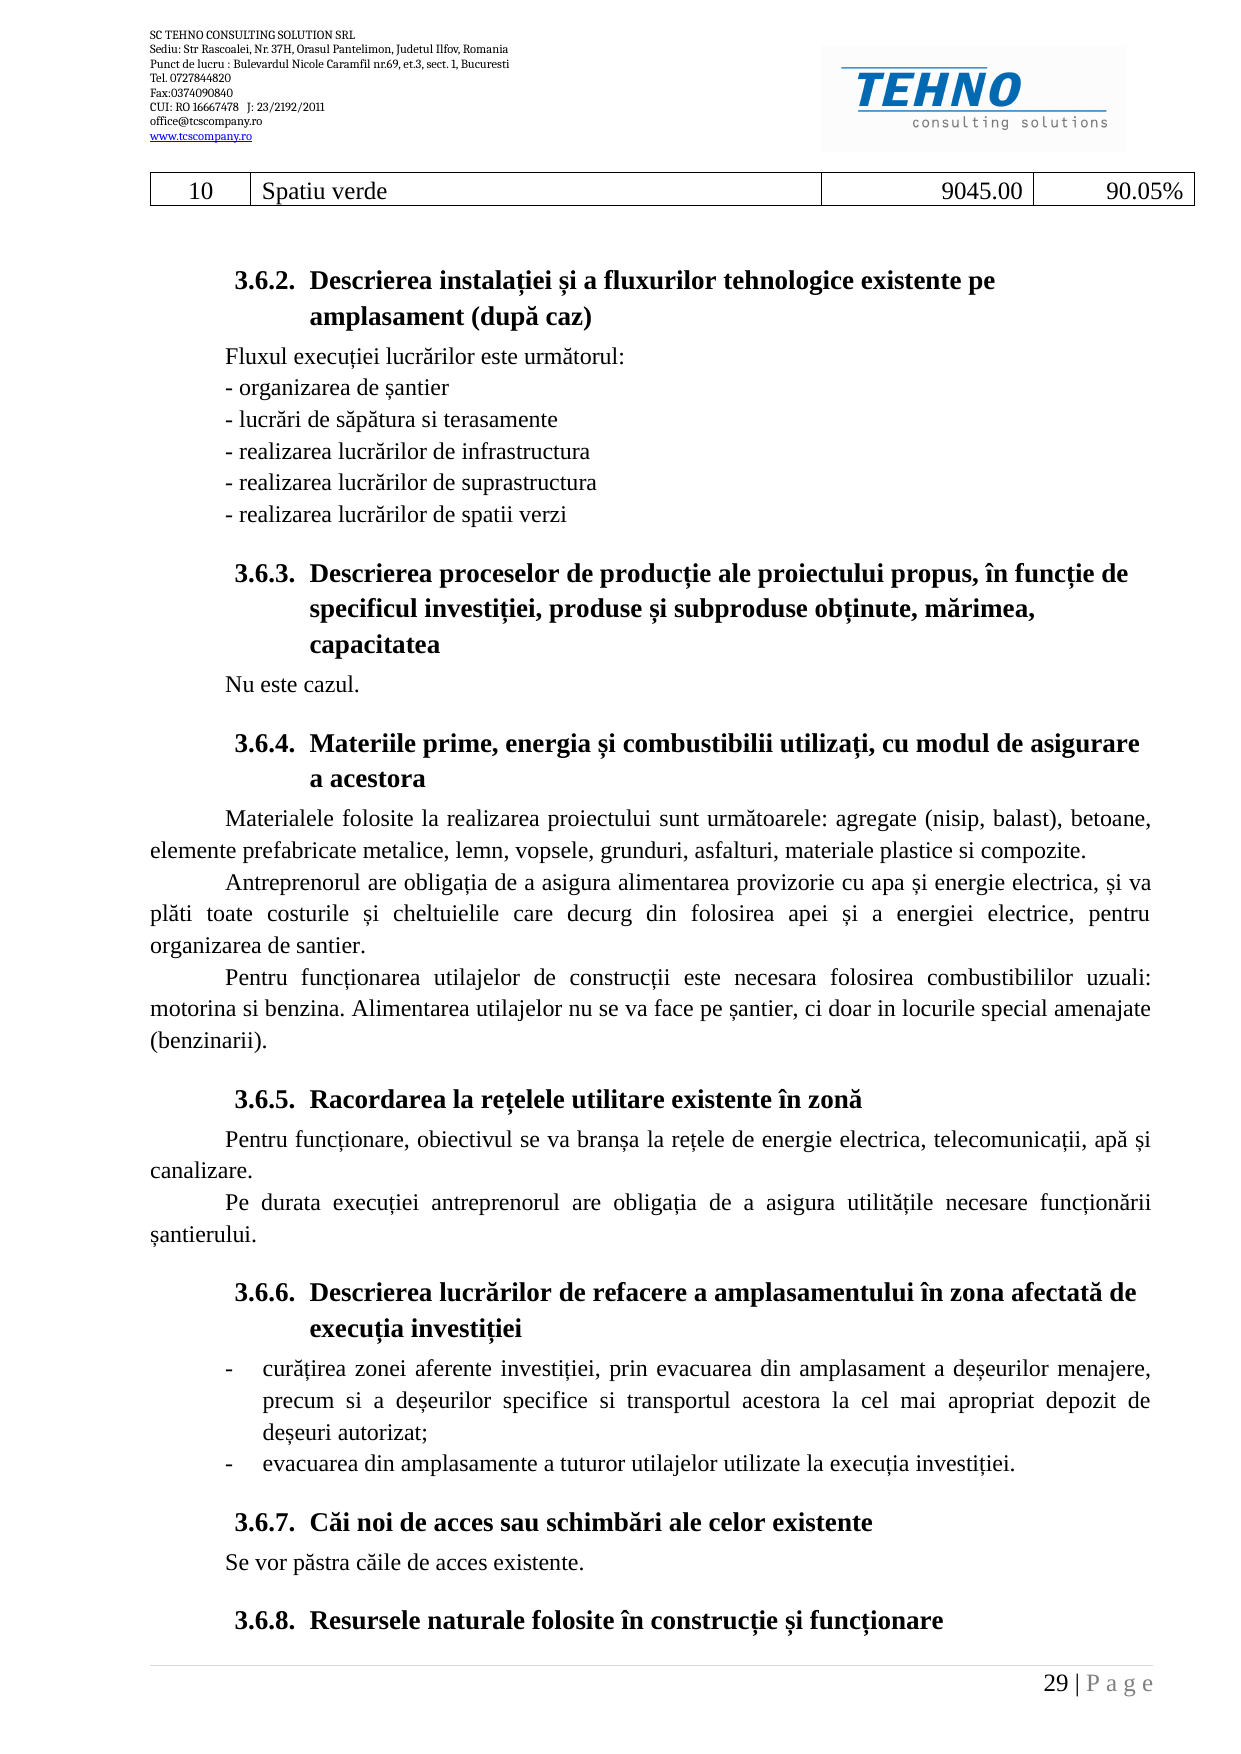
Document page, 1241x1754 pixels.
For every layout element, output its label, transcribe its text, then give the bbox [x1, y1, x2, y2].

subtitle Materiile prime, energia și combustibilii utilizați, cu modul de asigurare a acestora [234, 727, 1153, 794]
picture [821, 45, 1126, 152]
text Pe durata execuției antreprenorul are obligația de a asigura utilitățile necesare funcționării șantierului. [150, 1188, 1153, 1247]
table_cell 10 [151, 173, 250, 205]
list curățirea zonei aferente investiției, prin evacuarea din amplasament a deșeurilor menajere, precum si a deșeurilor specifice si transportul acestora la cel mai apropriat depozit de deșeuri autorizat; [225, 1354, 1153, 1445]
text Fluxul execuției lucrărilor este următorul: [150, 342, 1153, 369]
subtitle Resursele naturale folosite în construcție și funcționare [234, 1604, 1153, 1636]
text - lucrări de săpătura si terasamente [150, 405, 1153, 433]
subtitle Descrierea lucrărilor de refacere a amplasamentului în zona afectată de execuția investiției [234, 1276, 1153, 1343]
text - realizarea lucrărilor de infrastructura [150, 437, 1153, 464]
table_cell 9045.00 [822, 173, 1033, 205]
subtitle Descrierea instalației și a fluxurilor tehnologice existente pe amplasament (după caz) [234, 264, 1153, 331]
text Nu este cazul. [150, 670, 1153, 698]
text Pentru funcționare, obiectivul se va branșa la rețele de energie electrica, telecomunicații, apă și canalizare. [150, 1125, 1153, 1184]
text Materialele folosite la realizarea proiectului sunt următoarele: agregate (nisip, balast), betoane, elemente prefabricate metalice, lemn, vopsele, grunduri, asfalturi, materiale plastice si compozite. [150, 804, 1153, 864]
subtitle Racordarea la rețelele utilitare existente în zonă [234, 1083, 1153, 1114]
table_cell 90.05% [1034, 173, 1194, 205]
text Antreprenorul are obligația de a asigura alimentarea provizorie cu apa și energie electrica, și va plăti toate costurile și cheltuielile care decurg din folosirea apei și a energiei electrice, pentru organizarea de santier. [150, 868, 1153, 959]
text Se vor păstra căile de acces existente. [150, 1548, 1153, 1575]
subtitle Căi noi de acces sau schimbări ale celor existente [234, 1506, 1153, 1537]
text - realizarea lucrărilor de spatii verzi [150, 500, 1153, 528]
text Pentru funcționarea utilajelor de construcții este necesara folosirea combustibililor uzuali: motorina si benzina. Alimentarea utilajelor nu se va face pe șantier, ci doar in locurile special amenajate (benzinarii). [150, 963, 1153, 1054]
table_cell Spatiu verde [251, 173, 821, 205]
subtitle Descrierea proceselor de producție ale proiectului propus, în funcție de specificul investiției, produse și subproduse obținute, mărimea, capacitatea [234, 557, 1153, 659]
list evacuarea din amplasamente a tuturor utilajelor utilizate la execuția investiției. [225, 1449, 1153, 1477]
text - realizarea lucrărilor de suprastructura [150, 468, 1153, 496]
text - organizarea de șantier [150, 373, 1153, 401]
